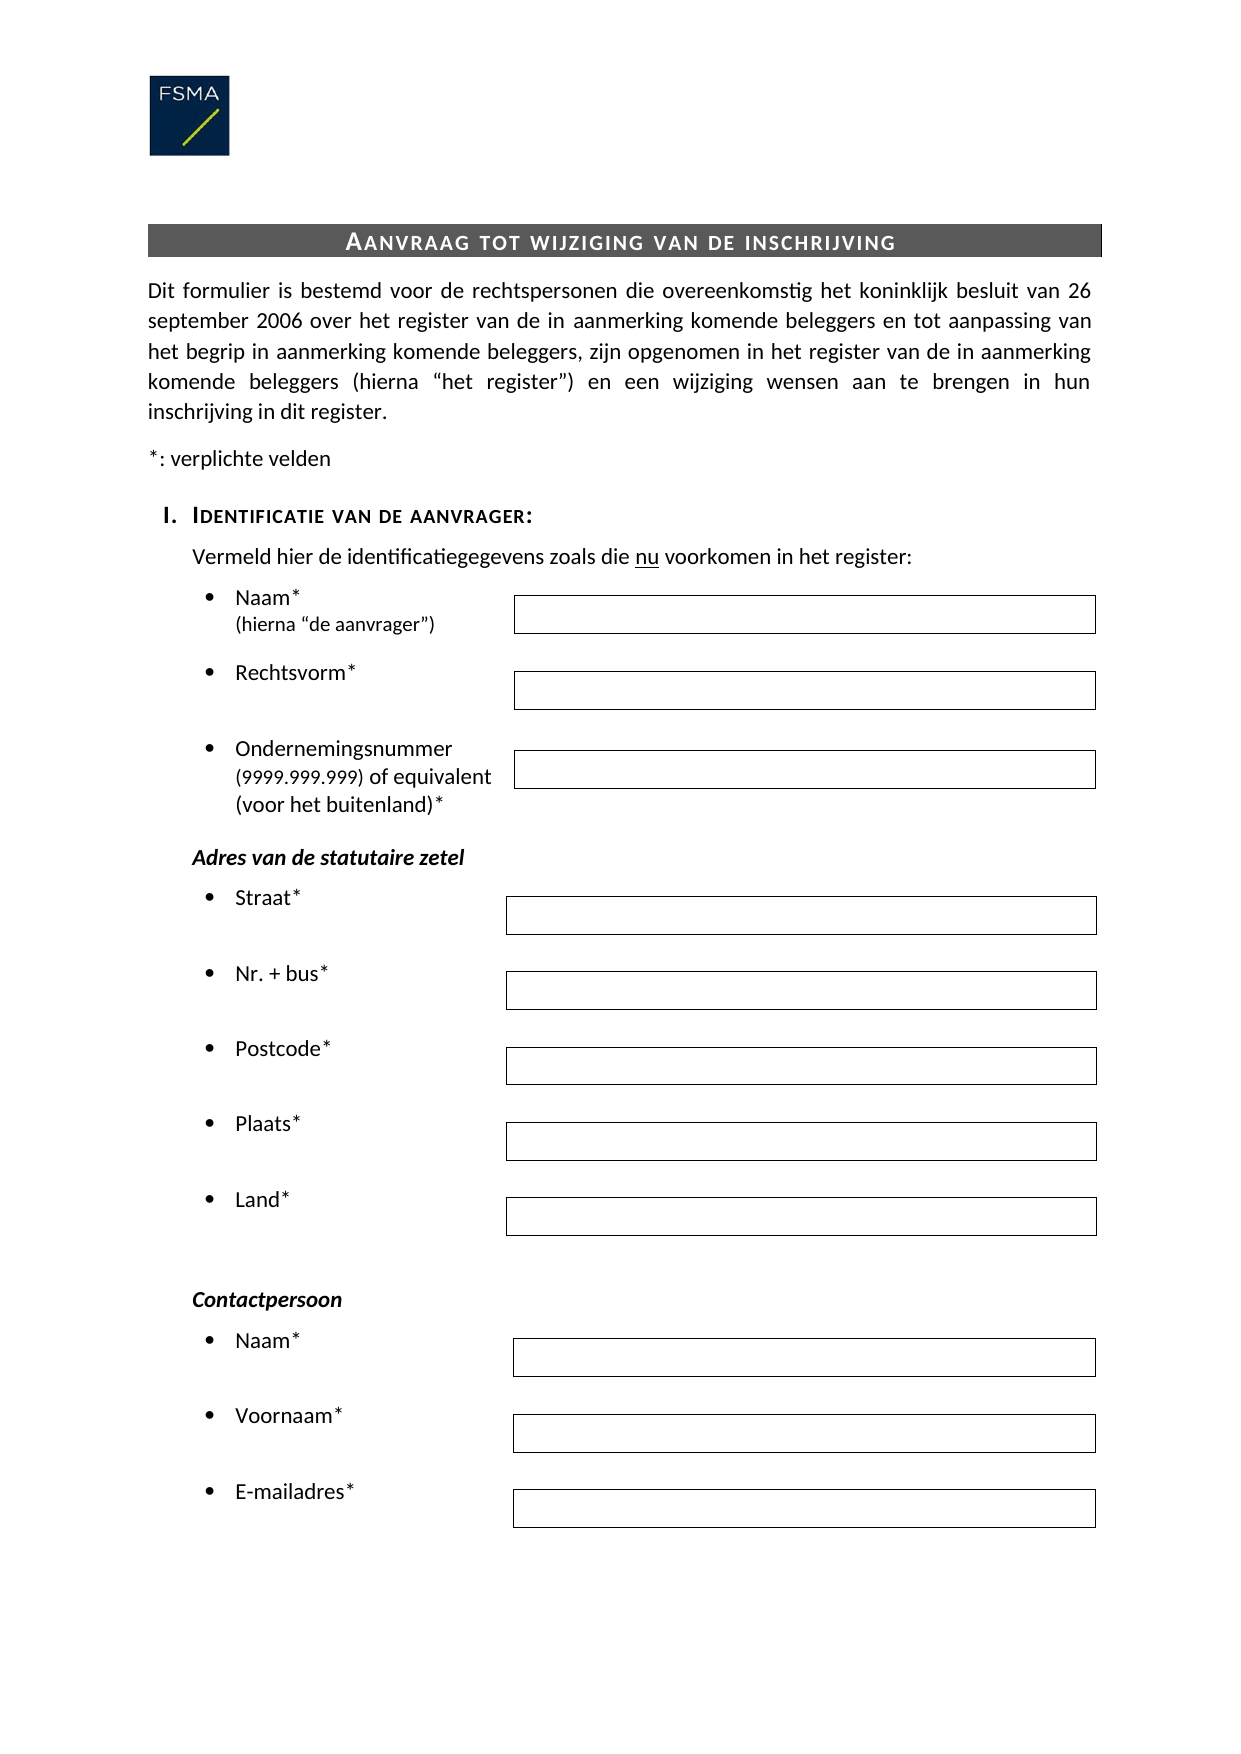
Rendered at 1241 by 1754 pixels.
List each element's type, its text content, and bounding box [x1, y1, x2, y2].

list Contactpersoon [192, 1285, 1093, 1313]
table_header [501, 1326, 1107, 1401]
table_header [503, 583, 1107, 658]
table_cell Plaats* [192, 1110, 495, 1185]
list Adres van de statutaire zetel [192, 843, 1093, 871]
table_cell Voornaam* [192, 1401, 501, 1477]
table_cell [501, 1401, 1107, 1477]
table_cell [503, 658, 1107, 734]
text *: verplichte velden [148, 444, 1093, 472]
table_cell Nr. + bus* [192, 959, 495, 1034]
list Identificatie van de aanvrager: [177, 499, 1093, 530]
table_cell [501, 1477, 1107, 1552]
table_cell [495, 1110, 1107, 1185]
table_cell Land* [192, 1185, 495, 1260]
table_cell Rechtsvorm* [192, 658, 503, 734]
table_header Naam* [192, 1326, 501, 1401]
table_cell [495, 959, 1107, 1034]
list Vermeld hier de identificatiegegevens zoals die nu voorkomen in het register: [192, 542, 1093, 570]
text Dit formulier is bestemd voor de rechtspersonen die overeenkomstig het koninklijk besluit van 26 september 2006 over het register van de in aanmerking komende beleggers en tot aanpassing van het begrip in aanmerking komende beleggers, zijn opgenomen in het register van de in aanmerking komende beleggers (hierna “het register”) en een wijziging wensen aan te brengen in hun inschrijving in dit register. [148, 276, 1093, 425]
table_cell [503, 734, 1107, 818]
table_header [495, 883, 1107, 959]
text Aanvraag tot wijziging van de inschrijving [148, 224, 1101, 257]
table_cell Ondernemingsnummer (9999.999.999) of equivalent (voor het buitenland)* [192, 734, 503, 818]
table_cell E-mailadres* [192, 1477, 501, 1552]
table_header Naam* (hierna “de aanvrager”) [192, 583, 503, 658]
table_header Straat* [192, 883, 495, 959]
picture [147, 73, 231, 158]
table_cell Postcode* [192, 1034, 495, 1109]
table_cell [495, 1034, 1107, 1109]
table_cell [495, 1185, 1107, 1260]
